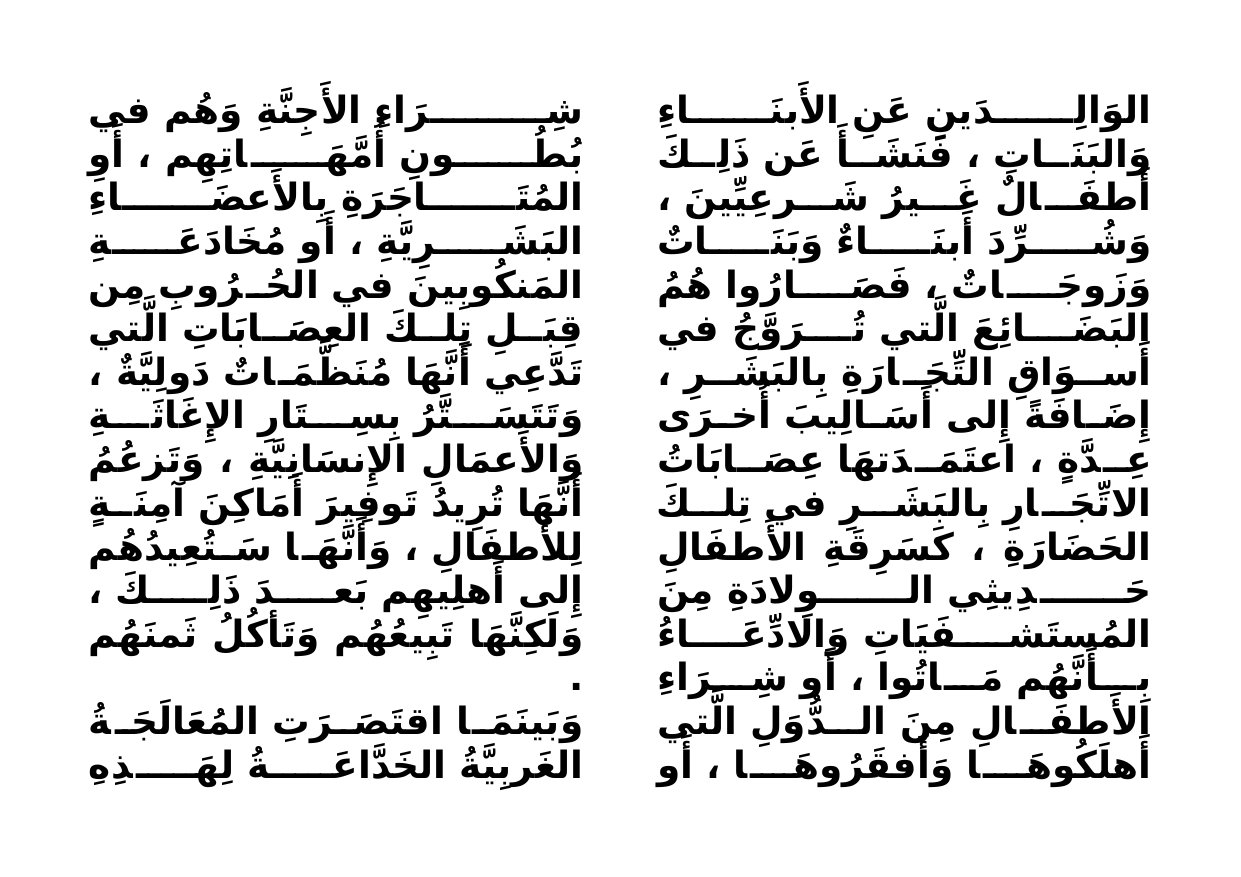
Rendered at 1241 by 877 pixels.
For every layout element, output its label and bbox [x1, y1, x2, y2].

text [657, 89, 1152, 787]
text [89, 89, 583, 700]
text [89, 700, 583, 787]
